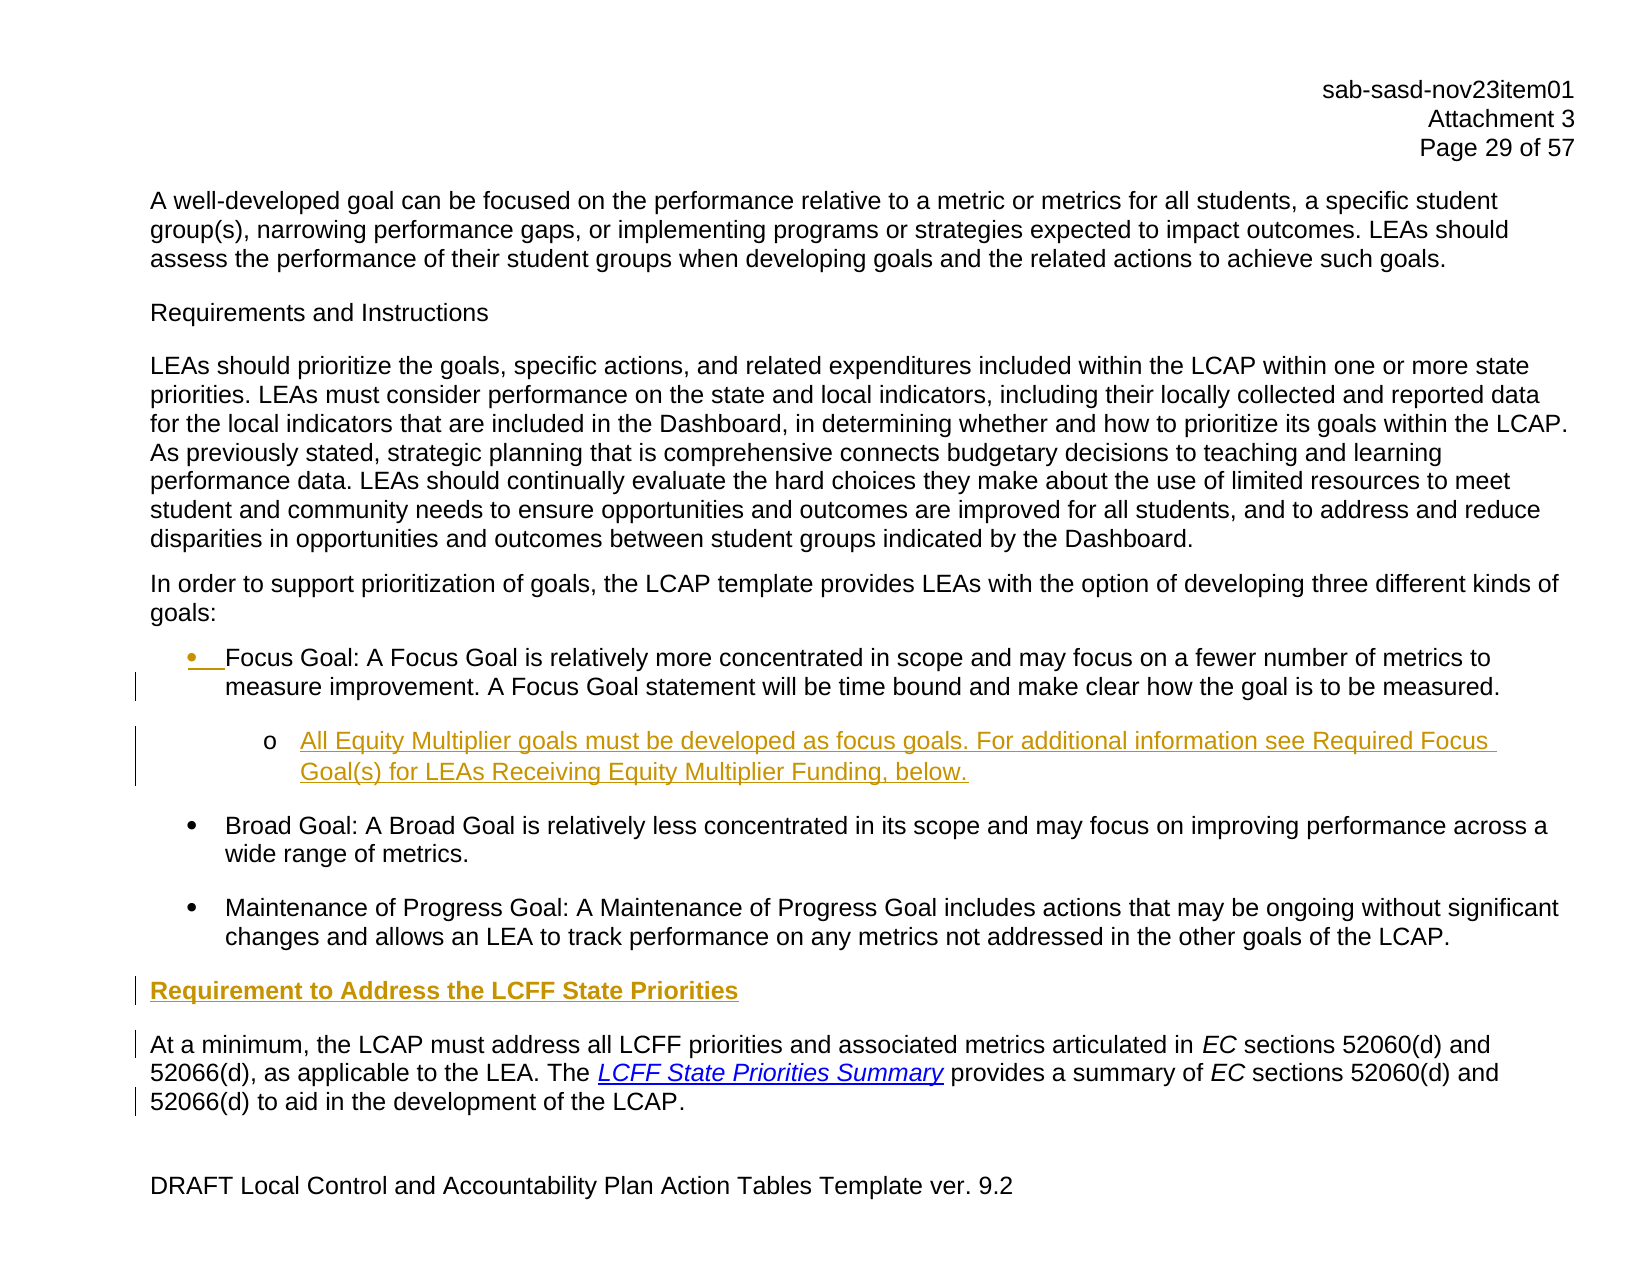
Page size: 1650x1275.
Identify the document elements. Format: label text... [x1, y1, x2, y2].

subtitle Requirements and Instructions [150, 297, 1575, 326]
text LEAs should prioritize the goals, specific actions, and related expenditures included within the LCAP within one or more state priorities. LEAs must consider performance on the state and local indicators, including their locally collected and reported data for the local indicators that are included in the Dashboard, in determining whether and how to prioritize its goals within the LCAP. As previously stated, strategic planning that is comprehensive connects budgetary decisions to teaching and learning performance data. LEAs should continually evaluate the hard choices they make about the use of limited resources to meet student and community needs to ensure opportunities and outcomes are improved for all students, and to address and reduce disparities in opportunities and outcomes between student groups indicated by the Dashboard. [150, 351, 1575, 552]
text In order to support prioritization of goals, the LCAP template provides LEAs with the option of developing three different kinds of goals: [150, 569, 1575, 627]
text A well-developed goal can be focused on the performance relative to a metric or metrics for all students, a specific student group(s), narrowing performance gaps, or implementing programs or strategies expected to impact outcomes. LEAs should assess the performance of their student groups when developing goals and the related actions to achieve such goals. [150, 186, 1575, 272]
list Focus Goal: A Focus Goal is relatively more concentrated in scope and may focus on a fewer number of metrics to measure improvement. A Focus Goal statement will be time bound and make clear how the goal is to be measured. [187, 643, 1575, 701]
list Maintenance of Progress Goal: A Maintenance of Progress Goal includes actions that may be ongoing without significant changes and allows an LEA to track performance on any metrics not addressed in the other goals of the LCAP. [187, 893, 1575, 951]
list Broad Goal: A Broad Goal is relatively less concentrated in its scope and may focus on improving performance across a wide range of metrics. [187, 811, 1575, 868]
text At a minimum, the LCAP must address all LCFF priorities and associated metrics articulated in EC sections 52060(d) and 52066(d), as applicable to the LEA. The LCFF State Priorities Summary provides a summary of EC sections 52060(d) and 52066(d) to aid in the development of the LCAP. [150, 1029, 1575, 1116]
